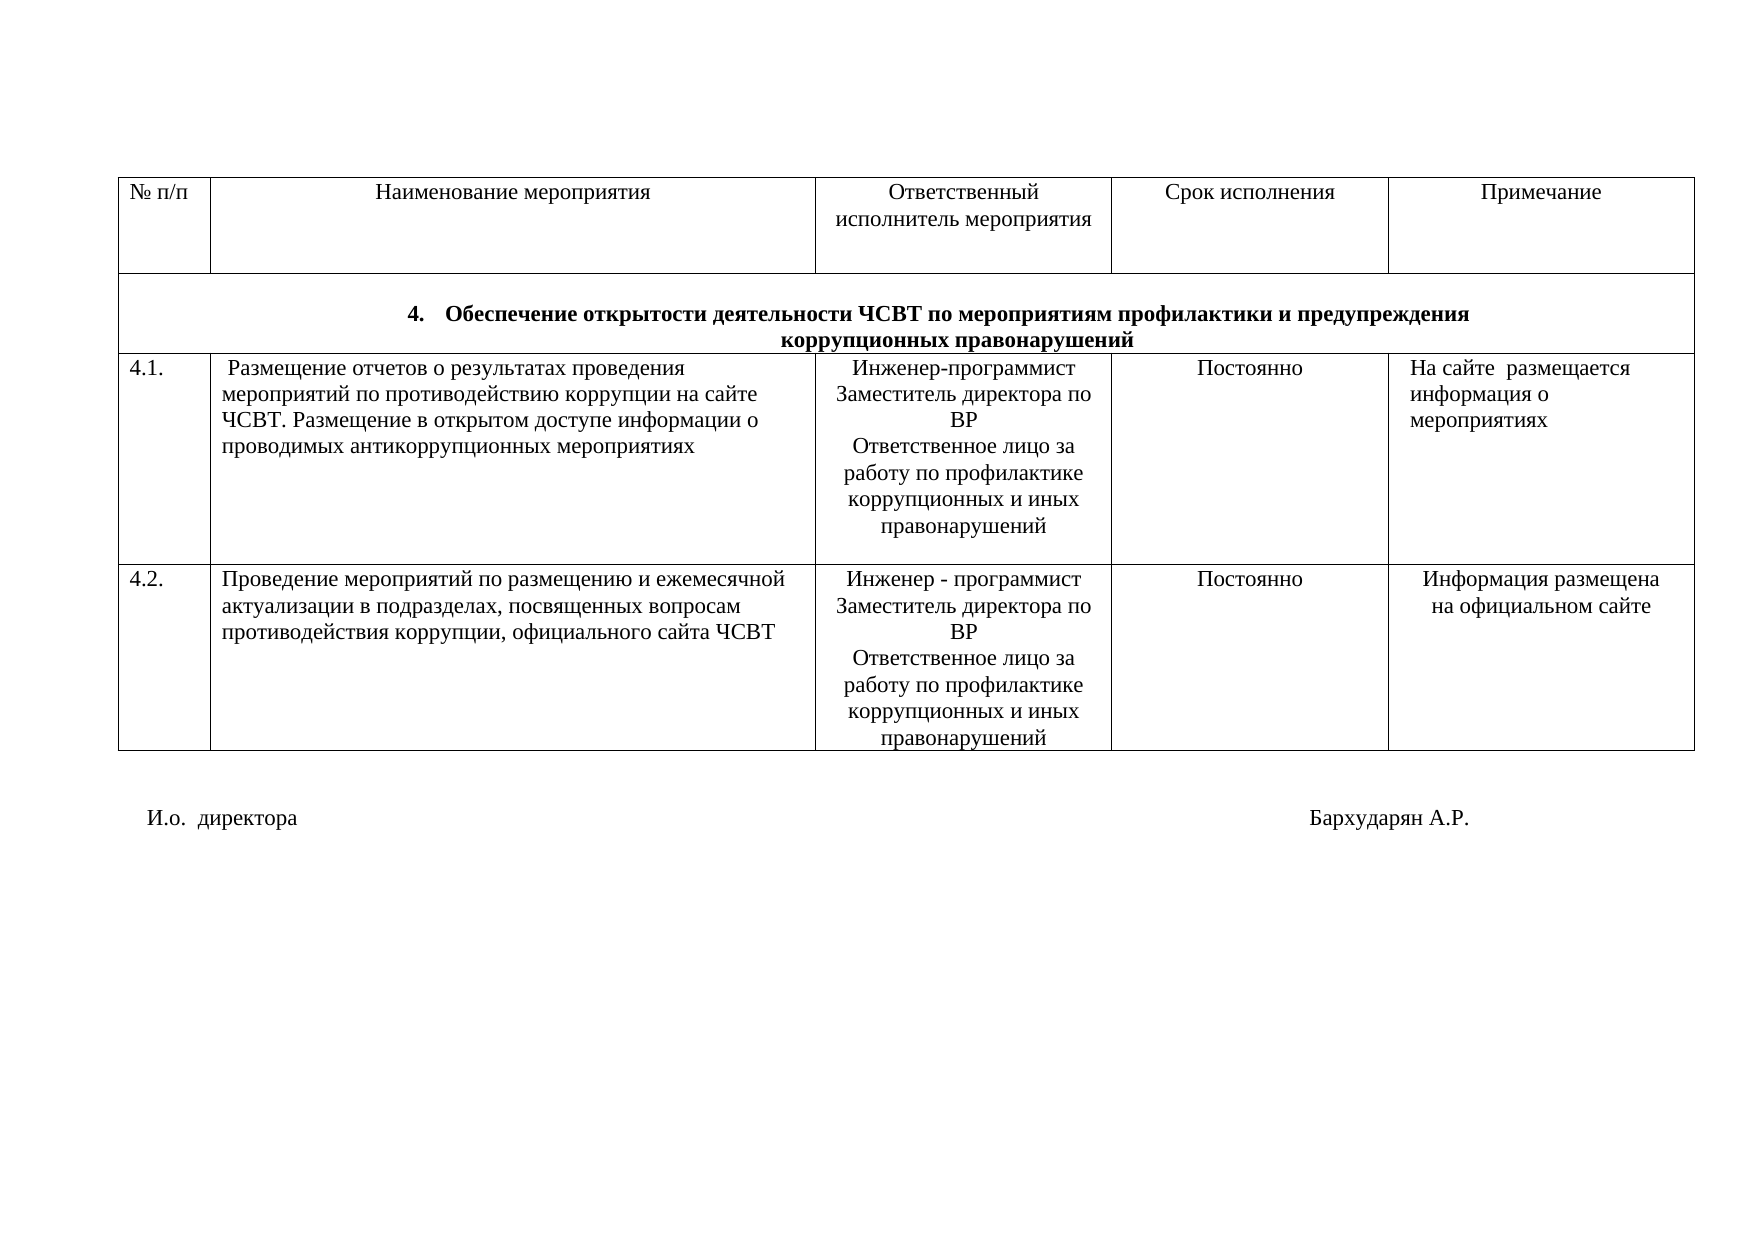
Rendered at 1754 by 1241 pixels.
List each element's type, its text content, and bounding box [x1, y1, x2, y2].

table_cell 4.1. [119, 354, 210, 564]
table_header Срок исполнения [1112, 178, 1388, 272]
table_cell 4.2. [119, 565, 210, 750]
table_cell Постоянно [1112, 354, 1388, 564]
table_cell На сайте размещается информация о мероприятиях [1389, 354, 1694, 564]
table_header Примечание [1389, 178, 1694, 272]
table_cell Постоянно [1112, 565, 1388, 750]
table_header № п/п [119, 178, 210, 272]
table_header Ответственный исполнитель мероприятия [816, 178, 1111, 272]
table_cell Проведение мероприятий по размещению и ежемесячной актуализации в подразделах, посвященных вопросам противодействия коррупции, официального сайта ЧСВТ [211, 565, 815, 750]
table_header Наименование мероприятия [211, 178, 815, 272]
text И.о. директора Бархударян А.Р. [118, 804, 1636, 830]
table_cell Размещение отчетов о результатах проведения мероприятий по противодействию коррупции на сайте ЧСВТ. Размещение в открытом доступе информации о проводимых антикоррупционных мероприятиях [211, 354, 815, 564]
table_cell Инженер - программист Заместитель директора по ВР Ответственное лицо за работу по профилактике коррупционных и иных правонарушений [816, 565, 1111, 750]
table_cell Информация размещена на официальном сайте [1389, 565, 1694, 750]
table_cell Инженер-программист Заместитель директора по ВР Ответственное лицо за работу по профилактике коррупционных и иных правонарушений [816, 354, 1111, 564]
table_cell Обеспечение открытости деятельности ЧСВТ по мероприятиям профилактики и предупреждения коррупционных правонарушений [119, 274, 1694, 352]
